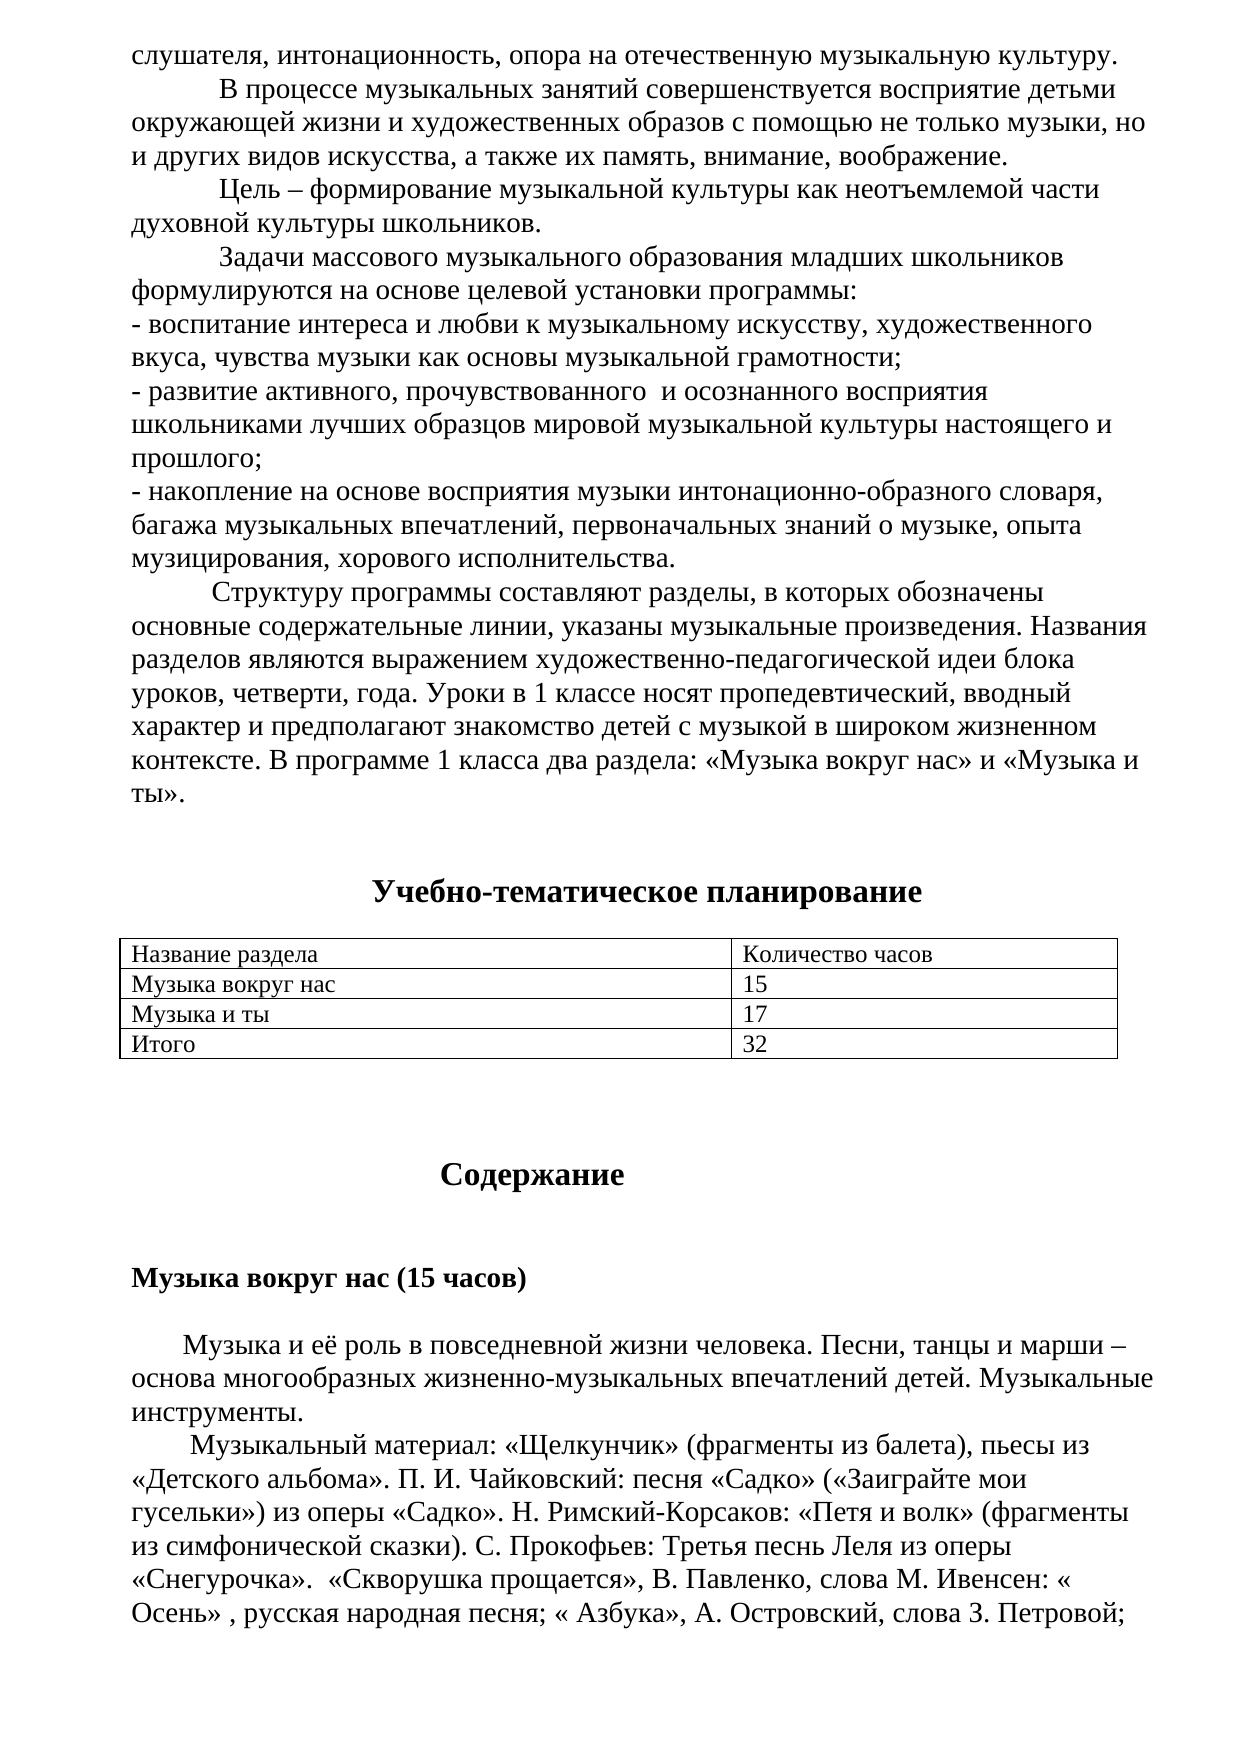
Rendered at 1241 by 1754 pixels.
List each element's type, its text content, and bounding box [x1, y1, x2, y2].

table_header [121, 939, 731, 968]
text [131, 1427, 1162, 1629]
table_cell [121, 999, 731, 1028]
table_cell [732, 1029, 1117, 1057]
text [131, 37, 1162, 71]
text Структуру программы составляют разделы, в которых обозначены основные содержательные линии, указаны музыкальные произведения. Названия разделов являются выражением художественно-педагогической идеи блока уроков, четверти, года. Уроки в 1 классе носят пропедевтический, вводный характер и предполагают знакомство детей с музыкой в широком жизненном контексте. В программе 1 класса два раздела: «Музыка вокруг нас» и «Музыка и ты». [131, 574, 1162, 809]
text Учебно-тематическое планирование [131, 871, 1162, 909]
text - накопление на основе восприятия музыки интонационно-образного словаря, багажа музыкальных впечатлений, первоначальных знаний о музыке, опыта музицирования, хорового исполнительства. [131, 473, 1162, 574]
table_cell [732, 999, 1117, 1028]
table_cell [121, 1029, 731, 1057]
text Цель – формирование музыкальной культуры как неотъемлемой части духовной культуры школьников. [131, 172, 1162, 239]
text Содержание [131, 1154, 1162, 1193]
text - воспитание интереса и любви к музыкальному искусству, художественного вкуса, чувства музыки как основы музыкальной грамотности; [131, 306, 1162, 373]
text Музыка вокруг нас (15 часов) [131, 1260, 1162, 1293]
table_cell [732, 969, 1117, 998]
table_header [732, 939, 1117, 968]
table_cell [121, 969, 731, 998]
text В процессе музыкальных занятий совершенствуется восприятие детьми окружающей жизни и художественных образов с помощью не только музыки, но и других видов искусства, а также их память, внимание, воображение. [131, 71, 1162, 172]
text - развитие активного, прочувствованного и осознанного восприятия школьниками лучших образцов мировой музыкальной культуры настоящего и прошлого; [131, 373, 1162, 473]
text Задачи массового музыкального образования младших школьников формулируются на основе целевой установки программы: [131, 239, 1162, 306]
text Музыка и её роль в повседневной жизни человека. Песни, танцы и марши – основа многообразных жизненно-музыкальных впечатлений детей. Музыкальные инструменты. [131, 1327, 1162, 1427]
